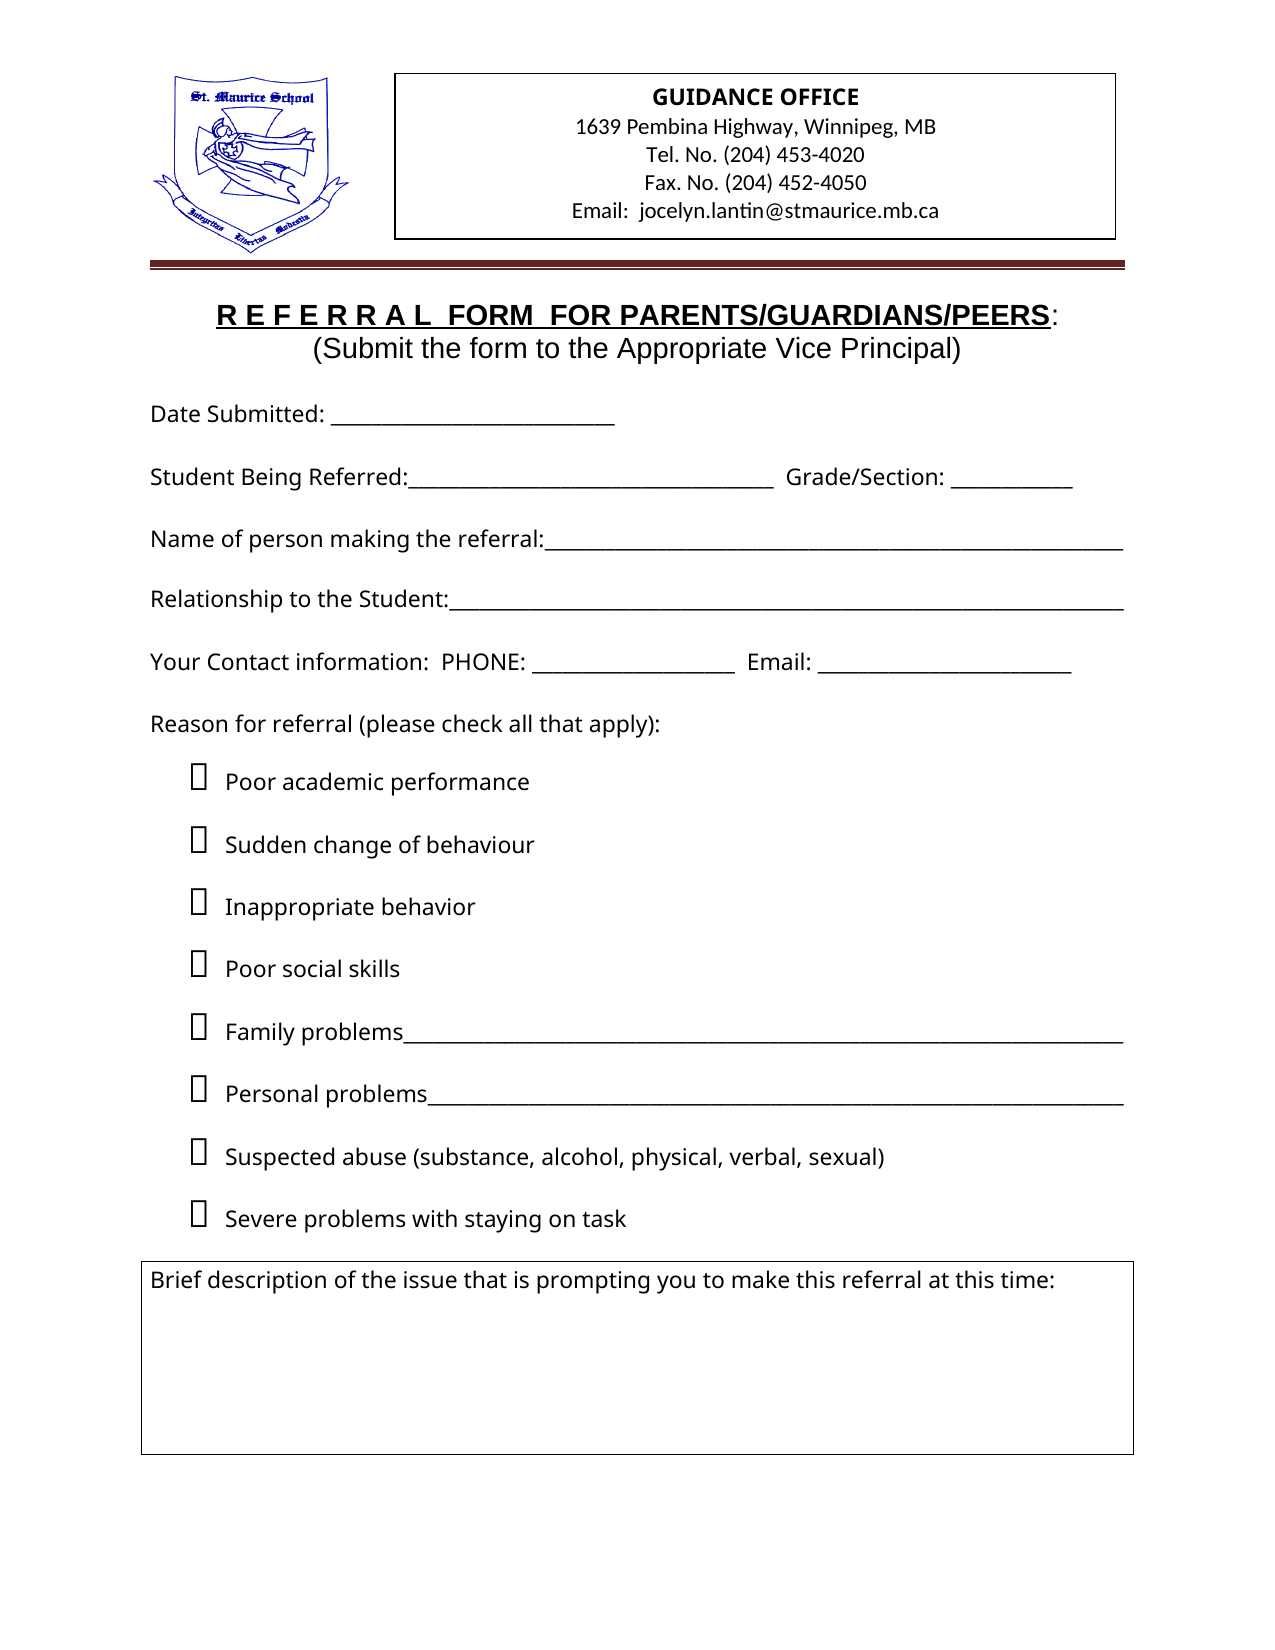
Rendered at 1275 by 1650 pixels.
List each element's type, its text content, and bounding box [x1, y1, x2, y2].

text  Family problems [150, 1000, 1125, 1051]
text  Poor social skills [187, 938, 1125, 989]
text  Poor academic performance [150, 751, 1125, 802]
text Relationship to the Student: [150, 583, 1125, 614]
text Name of person making the referral: [150, 523, 1125, 554]
picture [150, 73, 354, 257]
text  Personal problems [187, 1063, 1125, 1114]
text  Severe problems with staying on task [150, 1187, 1125, 1238]
text (Submit the form to the Appropriate Vice Principal) [150, 331, 1125, 365]
text R E F E R R A L FORM FOR PARENTS/GUARDIANS/PEERS: [150, 298, 1125, 331]
text Reason for referral (please check all that apply): [150, 708, 1125, 739]
text  Sudden change of behaviour [187, 813, 1125, 864]
text Brief description of the issue that is prompting you to make this referral at this time: [142, 1262, 1133, 1296]
text  Suspected abuse (substance, alcohol, physical, verbal, sexual) [150, 1125, 1125, 1176]
text Date Submitted: ____________________________ [150, 398, 1125, 429]
text  Inappropriate behavior [150, 875, 1125, 926]
text Your Contact information: PHONE: ____________________ Email: _________________________ [150, 646, 1125, 677]
text Student Being Referred:____________________________________ Grade/Section: ____________ [150, 461, 1125, 492]
